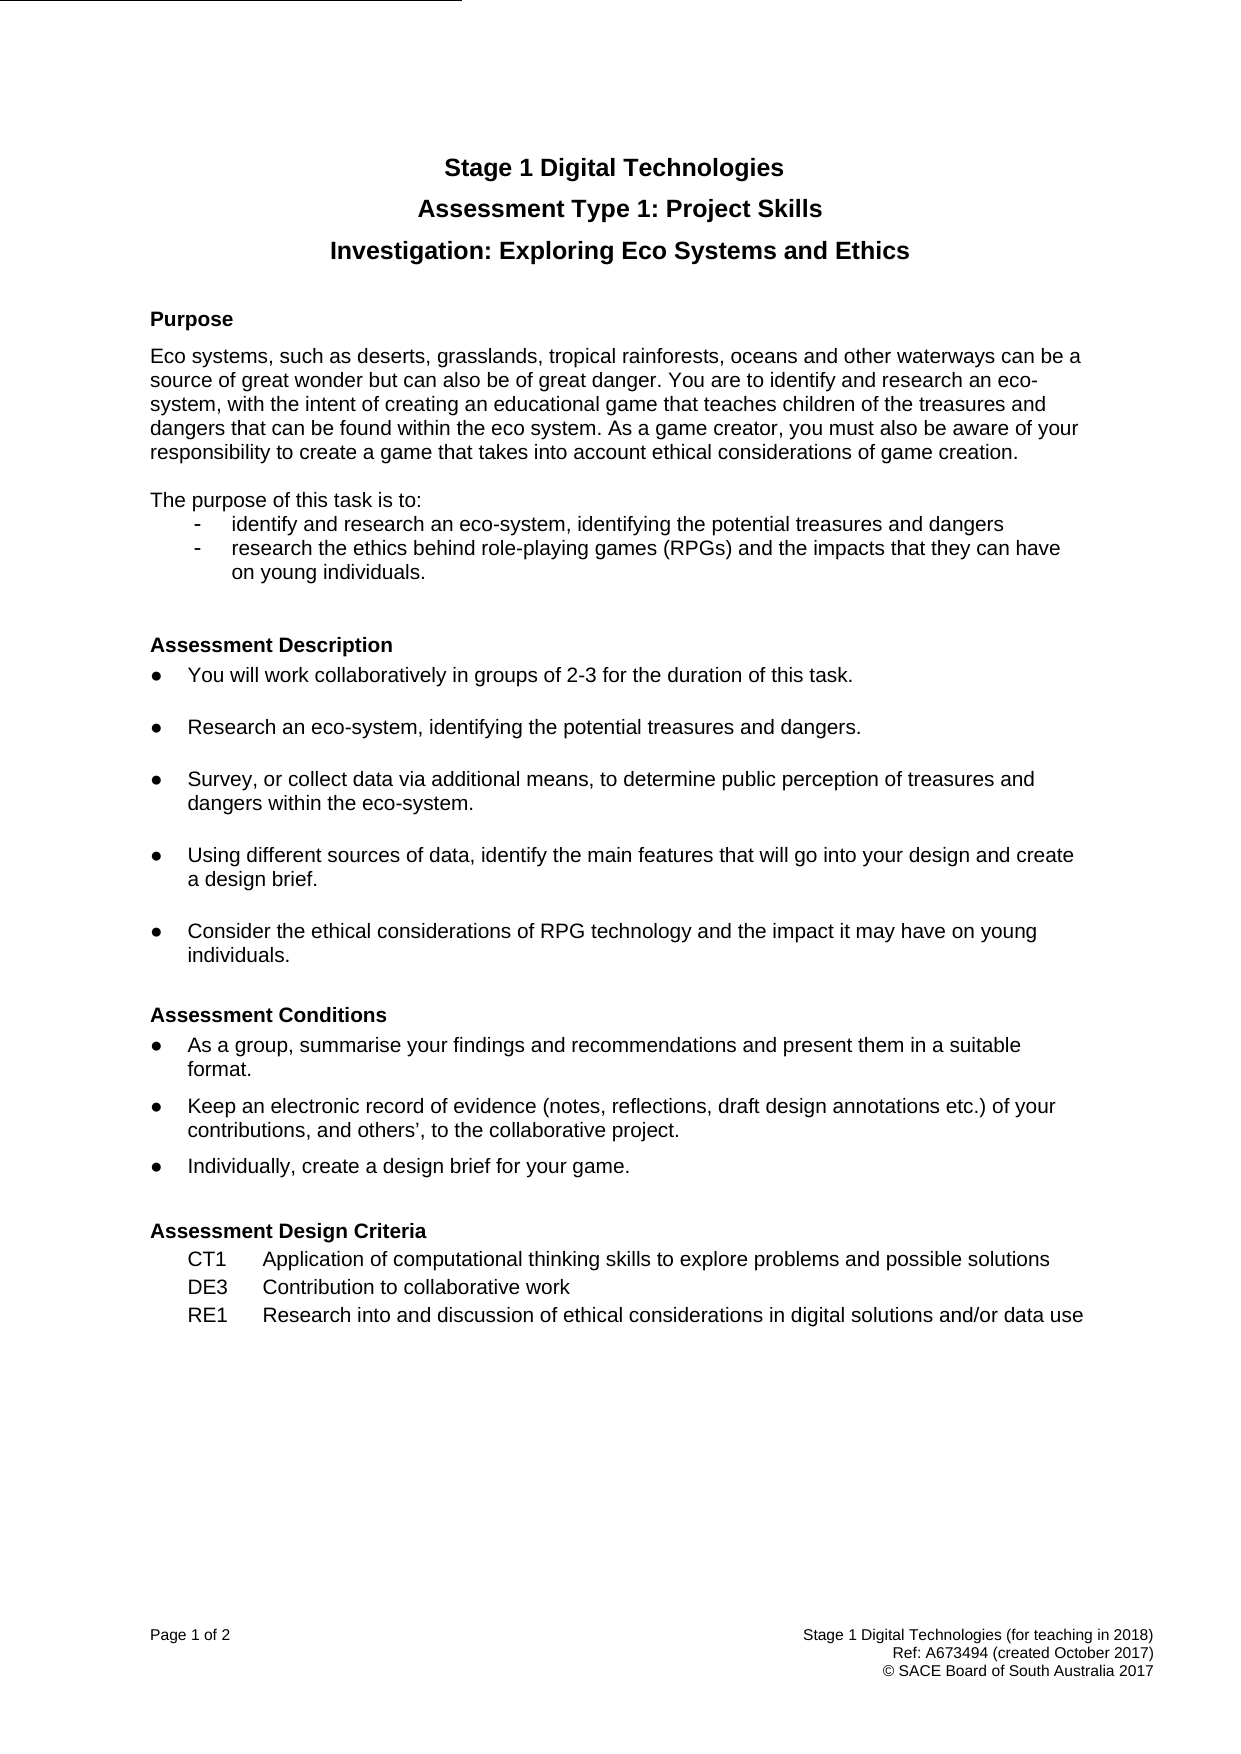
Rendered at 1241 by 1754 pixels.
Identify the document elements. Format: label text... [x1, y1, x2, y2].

text Assessment Conditions [150, 1003, 1090, 1027]
text Purpose [150, 307, 1090, 331]
list identify and research an eco-system, identifying the potential treasures and dangers [194, 511, 1090, 535]
list Using different sources of data, identify the main features that will go into your design and create a design brief. [150, 842, 1090, 918]
list Keep an electronic record of evidence (notes, reflections, draft design annotations etc.) of your contributions, and others’, to the collaborative project. [150, 1093, 1090, 1141]
text RE1 Research into and discussion of ethical considerations in digital solutions and/or data use [187, 1303, 1090, 1327]
text CT1 Application of computational thinking skills to explore problems and possible solutions [187, 1247, 1090, 1271]
text Assessment Type 1: Project Skills [150, 194, 1090, 223]
text Assessment Design Criteria [150, 1218, 1090, 1242]
list Survey, or collect data via additional means, to determine public perception of treasures and dangers within the eco-system. [150, 767, 1090, 842]
list Research an eco-system, identifying the potential treasures and dangers. [150, 714, 1090, 767]
text Eco systems, such as deserts, grasslands, tropical rainforests, oceans and other waterways can be a source of great wonder but can also be of great danger. You are to identify and research an eco-system, with the intent of creating an educational game that teaches children of the treasures and dangers that can be found within the eco system. As a game creator, you must also be aware of your responsibility to create a game that takes into account ethical considerations of game creation. [150, 344, 1090, 463]
list research the ethics behind role-playing games (RPGs) and the impacts that they can have on young individuals. [194, 535, 1090, 583]
text Investigation: Exploring Eco Systems and Ethics [150, 236, 1090, 264]
list As a group, summarise your findings and recommendations and present them in a suitable format. [150, 1033, 1090, 1081]
text DE3 Contribution to collaborative work [187, 1275, 1090, 1299]
list You will work collaboratively in groups of 2-3 for the duration of this task. [150, 663, 1090, 714]
text The purpose of this task is to: [150, 487, 1090, 511]
text Assessment Description [150, 632, 1090, 656]
list Consider the ethical considerations of RPG technology and the impact it may have on young individuals. [150, 918, 1090, 966]
list Individually, create a design brief for your game. [150, 1154, 1090, 1178]
text Stage 1 Digital Technologies [150, 153, 1079, 182]
